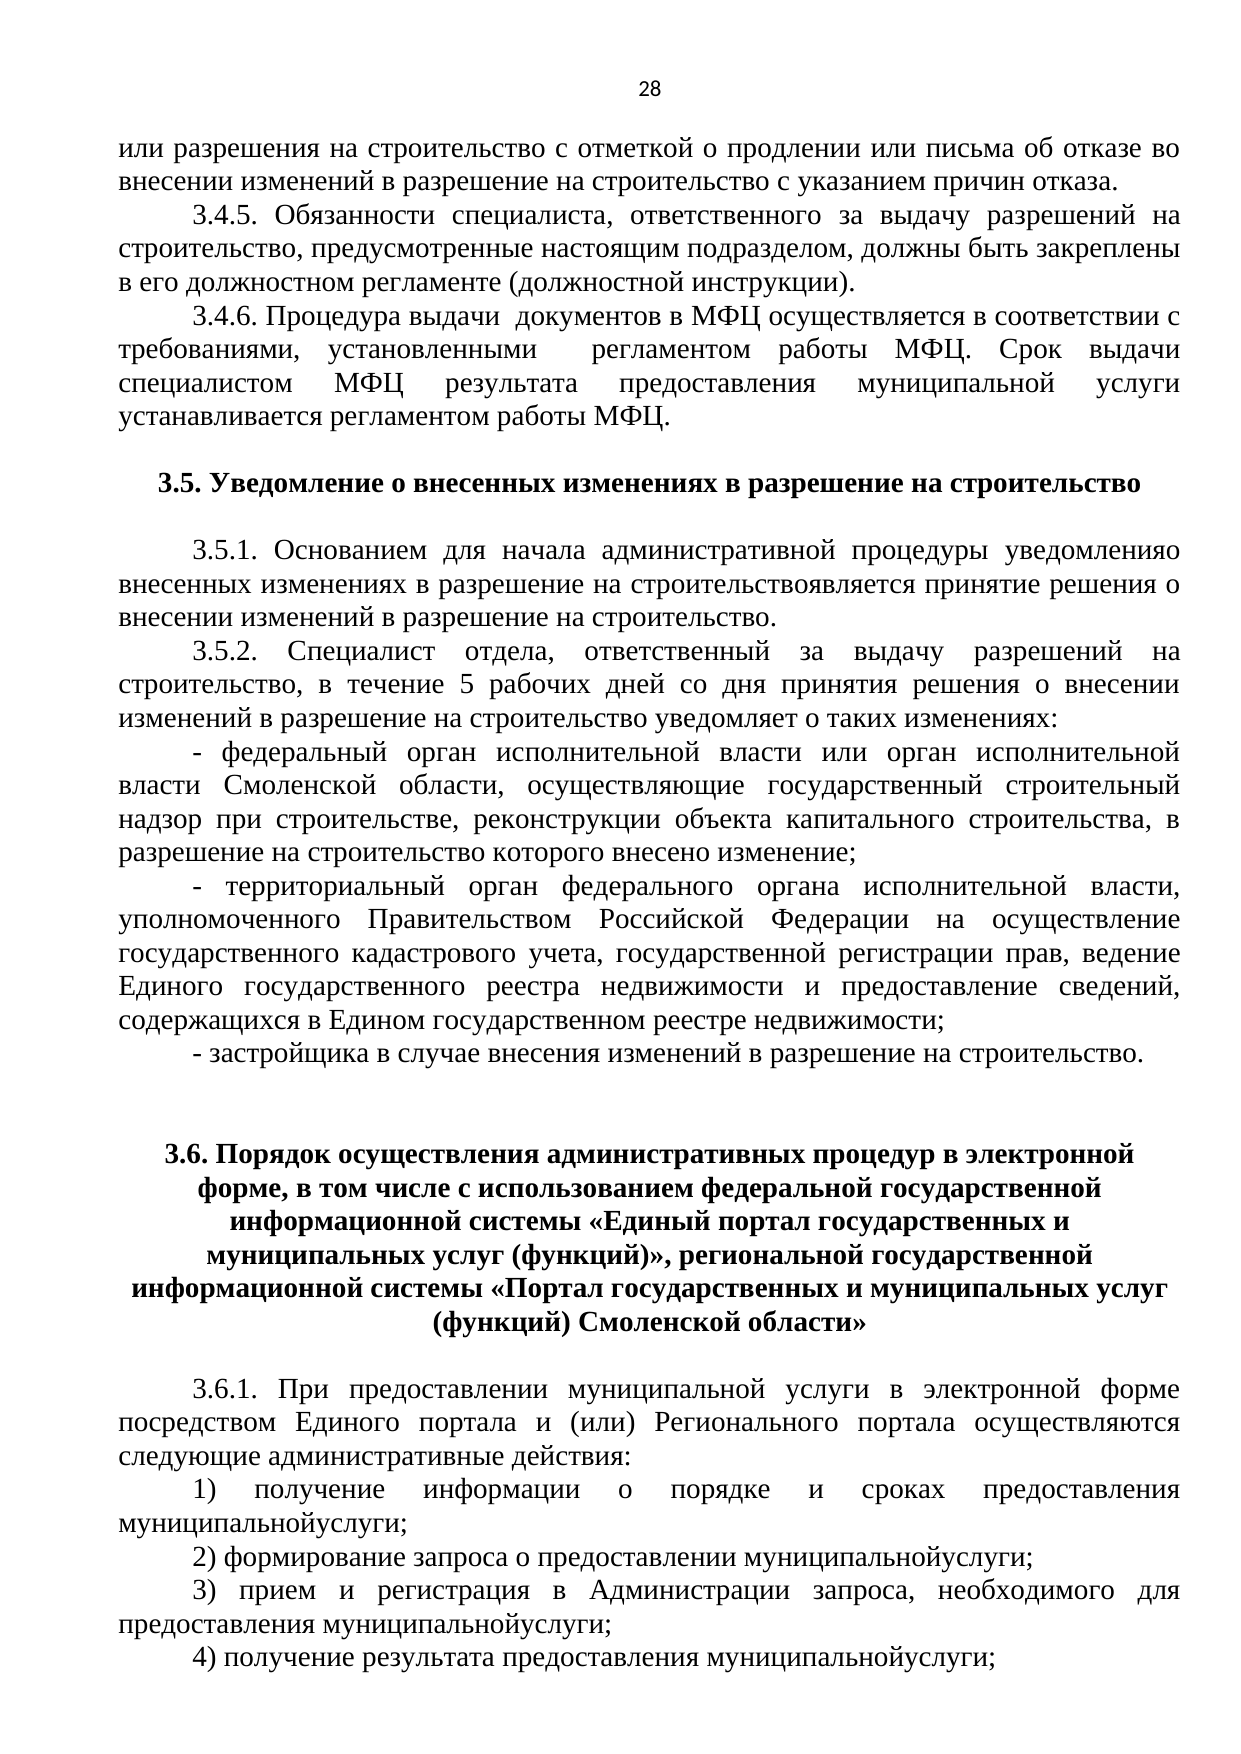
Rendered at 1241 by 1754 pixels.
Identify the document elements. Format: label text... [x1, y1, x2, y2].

text 2) формирование запроса о предоставлении муниципальнойуслуги; [118, 1539, 1181, 1572]
text 3.5.2. Специалист отдела, ответственный за выдачу разрешений на строительство, в течение 5 рабочих дней со дня принятия решения о внесении изменений в разрешение на строительство уведомляет о таких изменениях: [118, 633, 1181, 734]
text 3.5.1. Основанием для начала административной процедуры уведомленияо внесенных изменениях в разрешение на строительствоявляется принятие решения о внесении изменений в разрешение на строительство. [118, 532, 1181, 633]
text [118, 130, 1181, 197]
text 3.6. Порядок осуществления административных процедур в электронной форме, в том числе с использованием федеральной государственной информационной системы «Единый портал государственных и муниципальных услуг (функций)», региональной государственной информационной системы «Портал государственных и муниципальных услуг (функций) Смоленской области» [118, 1136, 1181, 1337]
text - застройщика в случае внесения изменений в разрешение на строительство. [118, 1036, 1181, 1069]
text 3.4.6. Процедура выдачи документов в МФЦ осуществляется в соответствии с требованиями, установленными регламентом работы МФЦ. Срок выдачи специалистом МФЦ результата предоставления муниципальной услуги устанавливается регламентом работы МФЦ. [118, 298, 1181, 432]
text 3.6.1. При предоставлении муниципальной услуги в электронной форме посредством Единого портала и (или) Регионального портала осуществляются следующие административные действия: [118, 1371, 1181, 1472]
text - федеральный орган исполнительной власти или орган исполнительной власти Смоленской области, осуществляющие государственный строительный надзор при строительстве, реконструкции объекта капитального строительства, в разрешение на строительство которого внесено изменение; [118, 734, 1181, 868]
text 3.4.5. Обязанности специалиста, ответственного за выдачу разрешений на строительство, предусмотренные настоящим подразделом, должны быть закреплены в его должностном регламенте (должностной инструкции). [118, 197, 1181, 298]
text 3) прием и регистрация в Администрации запроса, необходимого для предоставления муниципальнойуслуги; [118, 1572, 1181, 1639]
text - территориальный орган федерального органа исполнительной власти, уполномоченного Правительством Российской Федерации на осуществление государственного кадастрового учета, государственной регистрации прав, ведение Единого государственного реестра недвижимости и предоставление сведений, содержащихся в Едином государственном реестре недвижимости; [118, 868, 1181, 1036]
text 3.5. Уведомление о внесенных изменениях в разрешение на строительство [118, 465, 1181, 499]
text 1) получение информации о порядке и сроках предоставления муниципальнойуслуги; [118, 1472, 1181, 1539]
text 4) получение результата предоставления муниципальнойуслуги; [118, 1639, 1181, 1673]
